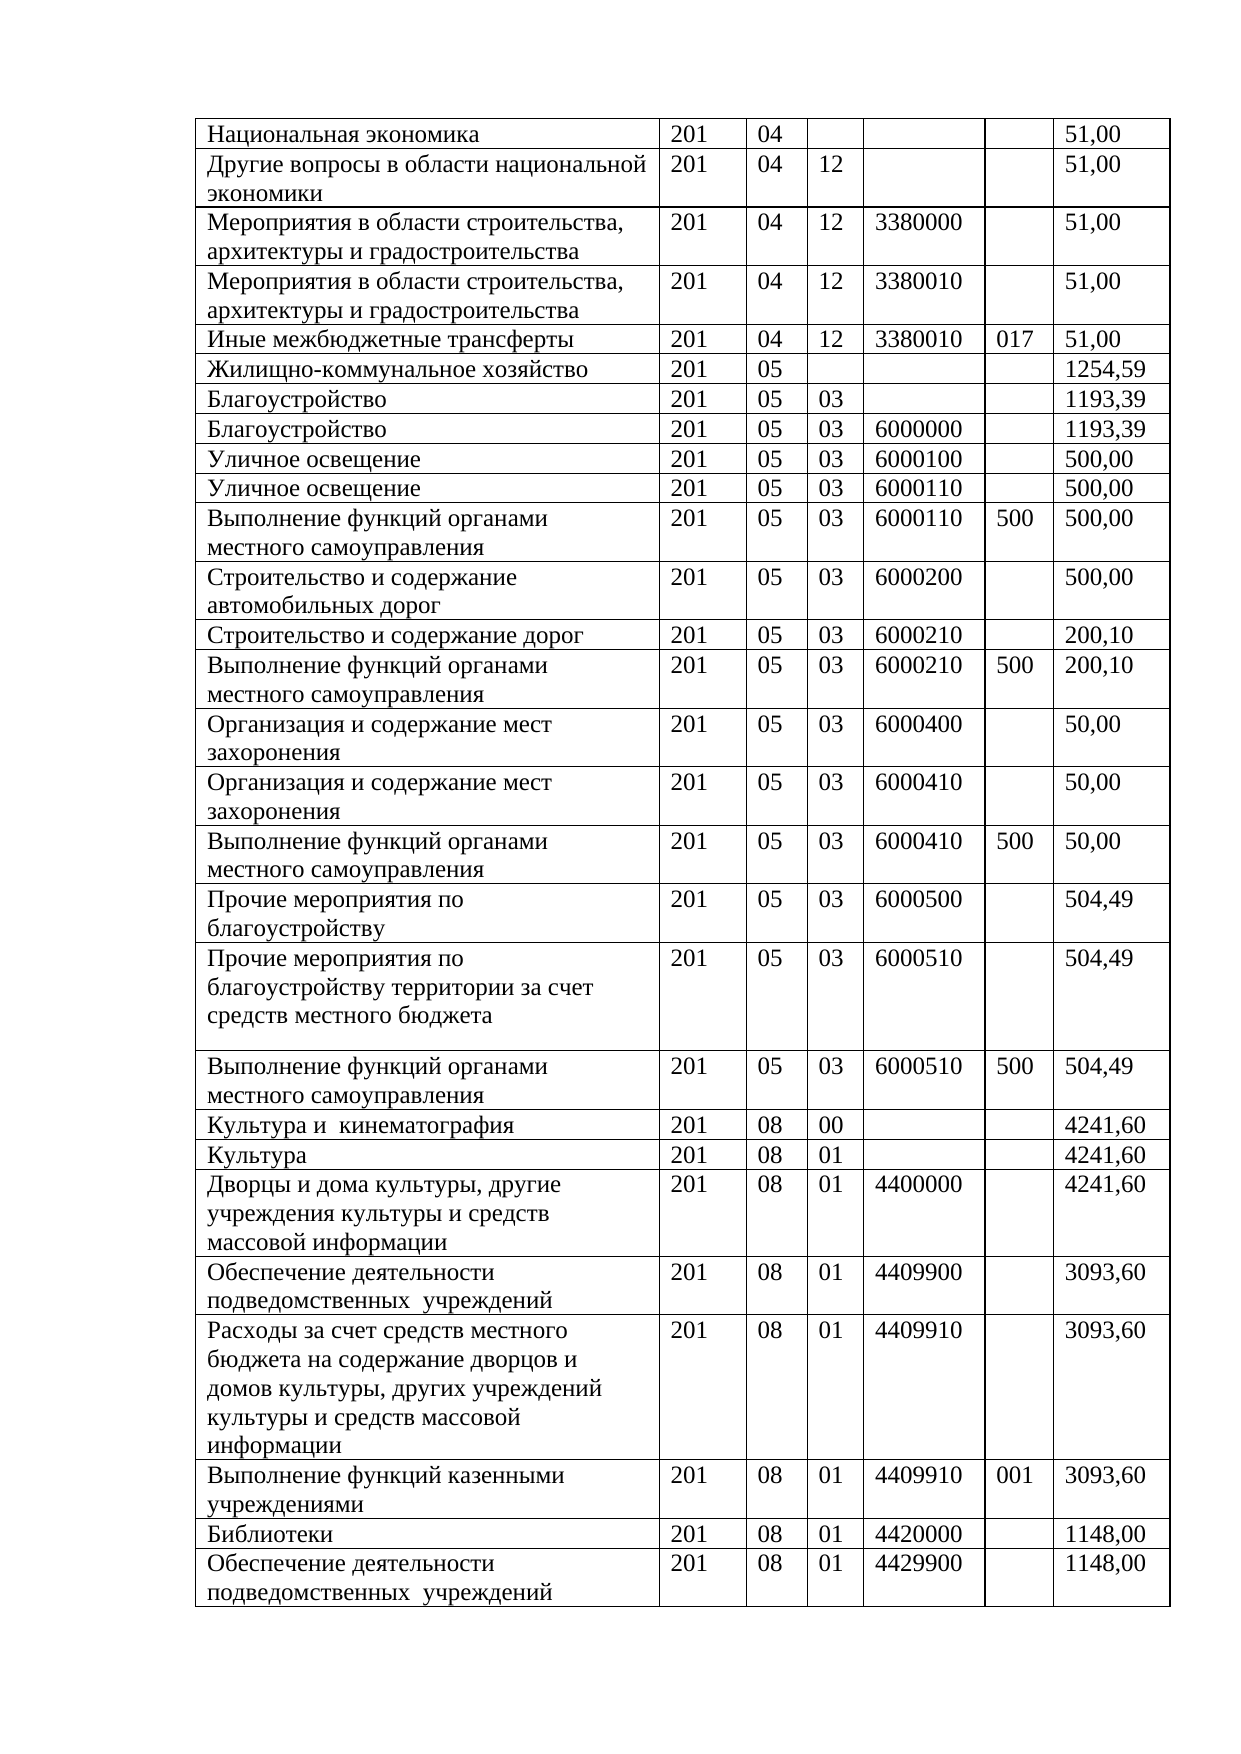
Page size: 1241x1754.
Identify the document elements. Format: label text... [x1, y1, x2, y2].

table_cell 201 [660, 354, 746, 383]
table_cell Жилищно-коммунальное хозяйство [196, 354, 659, 383]
table_cell 201 [660, 562, 746, 619]
table_cell 1193,39 [1054, 414, 1169, 443]
table_cell 500 [986, 826, 1053, 883]
table_cell 201 [660, 384, 746, 413]
table_cell Мероприятия в области строительства, архитектуры и градостроительства [196, 208, 659, 265]
table_cell 201 [660, 414, 746, 443]
table_cell 4400000 [864, 1170, 984, 1256]
table_cell Обеспечение деятельности подведомственных учреждений [196, 1549, 659, 1606]
table_cell Библиотеки [196, 1519, 659, 1547]
table_cell 01 [808, 1140, 863, 1168]
table_cell Расходы за счет средств местного бюджета на содержание дворцов и домов культуры, других учреждений культуры и средств массовой информации [196, 1315, 659, 1459]
table_cell 04 [747, 266, 807, 323]
table_cell 200,10 [1054, 650, 1169, 708]
table_cell 500 [986, 1051, 1053, 1109]
table_cell 4429900 [864, 1549, 984, 1606]
table_cell 1148,00 [1054, 1519, 1169, 1547]
table_cell [864, 119, 984, 148]
table_cell [986, 474, 1053, 502]
table_cell 50,00 [1054, 826, 1169, 883]
table_cell 1148,00 [1054, 1549, 1169, 1606]
table_cell 001 [986, 1460, 1053, 1518]
table_cell 201 [660, 444, 746, 472]
table_cell 6000500 [864, 884, 984, 942]
table_cell 05 [747, 620, 807, 649]
table_cell 6000400 [864, 709, 984, 766]
table_cell 51,00 [1054, 266, 1169, 323]
table_cell [986, 1170, 1053, 1256]
table_cell 6000000 [864, 414, 984, 443]
table_cell Культура [196, 1140, 659, 1168]
table_cell Национальная экономика [196, 119, 659, 148]
table_cell [986, 354, 1053, 383]
table_cell [986, 1315, 1053, 1459]
table_cell 05 [747, 384, 807, 413]
table_cell 03 [808, 767, 863, 825]
table_cell 51,00 [1054, 149, 1169, 206]
table_cell 03 [808, 709, 863, 766]
table_cell 08 [747, 1257, 807, 1314]
table_cell 4409910 [864, 1460, 984, 1518]
table_cell 6000200 [864, 562, 984, 619]
table_cell 201 [660, 1170, 746, 1256]
table_cell 05 [747, 650, 807, 708]
table_cell 05 [747, 884, 807, 942]
table_cell 201 [660, 620, 746, 649]
table_cell Иные межбюджетные трансферты [196, 325, 659, 353]
table_cell 201 [660, 826, 746, 883]
table_cell 201 [660, 119, 746, 148]
table_cell [986, 208, 1053, 265]
table_cell [986, 414, 1053, 443]
table_cell 05 [747, 444, 807, 472]
table_cell 00 [808, 1110, 863, 1139]
table_cell 01 [808, 1315, 863, 1459]
table_cell Обеспечение деятельности подведомственных учреждений [196, 1257, 659, 1314]
table_cell 200,10 [1054, 620, 1169, 649]
table_cell [864, 1110, 984, 1139]
table_cell 201 [660, 709, 746, 766]
table_cell 504,49 [1054, 884, 1169, 942]
table_cell 3093,60 [1054, 1257, 1169, 1314]
table_cell 03 [808, 943, 863, 1050]
table_cell 201 [660, 943, 746, 1050]
table_cell 01 [808, 1460, 863, 1518]
table_cell [986, 884, 1053, 942]
table_cell 6000410 [864, 767, 984, 825]
table_cell [864, 1140, 984, 1168]
table_cell 12 [808, 208, 863, 265]
table_cell Уличное освещение [196, 474, 659, 502]
table_cell 3093,60 [1054, 1315, 1169, 1459]
table_cell [986, 266, 1053, 323]
table_cell 08 [747, 1519, 807, 1547]
table_cell [864, 149, 984, 206]
table_cell 201 [660, 1549, 746, 1606]
table_cell 05 [747, 474, 807, 502]
table_cell Строительство и содержание автомобильных дорог [196, 562, 659, 619]
table_cell 3380000 [864, 208, 984, 265]
table_cell 05 [747, 826, 807, 883]
table_cell 05 [747, 503, 807, 561]
table_cell 1254,59 [1054, 354, 1169, 383]
table_cell 201 [660, 503, 746, 561]
table_cell 01 [808, 1257, 863, 1314]
table_cell 4241,60 [1054, 1170, 1169, 1256]
table_cell [808, 119, 863, 148]
table_cell Выполнение функций органами местного самоуправления [196, 650, 659, 708]
table_cell 01 [808, 1170, 863, 1256]
table_cell 03 [808, 503, 863, 561]
table_cell Выполнение функций органами местного самоуправления [196, 826, 659, 883]
table_cell Организация и содержание мест захоронения [196, 767, 659, 825]
table_cell 03 [808, 384, 863, 413]
table_cell 500 [986, 503, 1053, 561]
table_cell Дворцы и дома культуры, другие учреждения культуры и средств массовой информации [196, 1170, 659, 1256]
table_cell 03 [808, 650, 863, 708]
table_cell 017 [986, 325, 1053, 353]
table_cell 04 [747, 149, 807, 206]
table_cell 1193,39 [1054, 384, 1169, 413]
table_cell 500,00 [1054, 474, 1169, 502]
table_cell Выполнение функций органами местного самоуправления [196, 1051, 659, 1109]
table_cell 03 [808, 884, 863, 942]
table_cell 03 [808, 414, 863, 443]
table_cell 6000510 [864, 1051, 984, 1109]
table_cell 05 [747, 354, 807, 383]
table_cell 6000410 [864, 826, 984, 883]
table_cell 201 [660, 149, 746, 206]
table_cell 201 [660, 1460, 746, 1518]
table_cell [986, 620, 1053, 649]
table_cell [808, 354, 863, 383]
table_cell 03 [808, 444, 863, 472]
table_cell Культура и кинематография [196, 1110, 659, 1139]
table_cell 08 [747, 1549, 807, 1606]
table_cell 201 [660, 474, 746, 502]
table_cell Благоустройство [196, 414, 659, 443]
table_cell 05 [747, 414, 807, 443]
table_cell 4409910 [864, 1315, 984, 1459]
table_cell 05 [747, 709, 807, 766]
table_cell 12 [808, 266, 863, 323]
table_cell 4420000 [864, 1519, 984, 1547]
table_cell [986, 1110, 1053, 1139]
table_cell Организация и содержание мест захоронения [196, 709, 659, 766]
table_cell 05 [747, 562, 807, 619]
table_cell 03 [808, 474, 863, 502]
table_cell 6000110 [864, 474, 984, 502]
table_cell 08 [747, 1170, 807, 1256]
table_cell 50,00 [1054, 709, 1169, 766]
table_cell 05 [747, 767, 807, 825]
table_cell [986, 1140, 1053, 1168]
table_cell 504,49 [1054, 943, 1169, 1050]
table_cell [864, 384, 984, 413]
table_cell Строительство и содержание дорог [196, 620, 659, 649]
table_cell 504,49 [1054, 1051, 1169, 1109]
table_cell 03 [808, 562, 863, 619]
table_cell [986, 119, 1053, 148]
table_cell [864, 354, 984, 383]
table_cell 08 [747, 1110, 807, 1139]
table_cell 4241,60 [1054, 1110, 1169, 1139]
table_cell Выполнение функций органами местного самоуправления [196, 503, 659, 561]
table_cell 12 [808, 149, 863, 206]
table_cell [986, 943, 1053, 1050]
table_cell 500,00 [1054, 444, 1169, 472]
table_cell [986, 1519, 1053, 1547]
table_cell [986, 1549, 1053, 1606]
table_cell 3380010 [864, 325, 984, 353]
table_cell 08 [747, 1140, 807, 1168]
table_cell [986, 562, 1053, 619]
table_cell 51,00 [1054, 208, 1169, 265]
table_cell [986, 709, 1053, 766]
table_cell 03 [808, 826, 863, 883]
table_cell 201 [660, 1140, 746, 1168]
table_cell 04 [747, 208, 807, 265]
table_cell 3093,60 [1054, 1460, 1169, 1518]
table_cell 201 [660, 884, 746, 942]
table_cell 08 [747, 1315, 807, 1459]
table_cell 6000210 [864, 620, 984, 649]
table_cell 201 [660, 767, 746, 825]
table_cell Другие вопросы в области национальной экономики [196, 149, 659, 206]
table_cell 6000100 [864, 444, 984, 472]
table_cell 01 [808, 1519, 863, 1547]
table_cell 51,00 [1054, 119, 1169, 148]
table_cell 201 [660, 1257, 746, 1314]
table_cell 500,00 [1054, 503, 1169, 561]
table_cell 201 [660, 208, 746, 265]
table_cell 05 [747, 1051, 807, 1109]
table_cell [986, 767, 1053, 825]
table_cell 6000210 [864, 650, 984, 708]
table_cell 03 [808, 1051, 863, 1109]
table_cell 51,00 [1054, 325, 1169, 353]
table_cell [986, 384, 1053, 413]
table_cell 201 [660, 325, 746, 353]
table_cell 04 [747, 325, 807, 353]
table_cell 201 [660, 650, 746, 708]
table_cell [986, 444, 1053, 472]
table_cell 01 [808, 1549, 863, 1606]
table_cell 6000110 [864, 503, 984, 561]
table_cell 201 [660, 1315, 746, 1459]
table_cell Благоустройство [196, 384, 659, 413]
table_cell 05 [747, 943, 807, 1050]
table_cell 50,00 [1054, 767, 1169, 825]
table_cell Мероприятия в области строительства, архитектуры и градостроительства [196, 266, 659, 323]
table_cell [196, 1460, 659, 1518]
table_cell 201 [660, 1051, 746, 1109]
table_cell 201 [660, 1519, 746, 1547]
table_cell 04 [747, 119, 807, 148]
table_cell 03 [808, 620, 863, 649]
table_cell [986, 1257, 1053, 1314]
table_cell 4409900 [864, 1257, 984, 1314]
table_cell 500,00 [1054, 562, 1169, 619]
table_cell Прочие мероприятия по благоустройству территории за счет средств местного бюджета [196, 943, 659, 1050]
table_cell 201 [660, 1110, 746, 1139]
table_cell 3380010 [864, 266, 984, 323]
table_cell 6000510 [864, 943, 984, 1050]
table_cell 201 [660, 266, 746, 323]
table_cell Прочие мероприятия по благоустройству [196, 884, 659, 942]
table_cell 08 [747, 1460, 807, 1518]
table_cell 500 [986, 650, 1053, 708]
table_cell 12 [808, 325, 863, 353]
table_cell Уличное освещение [196, 444, 659, 472]
table_cell 4241,60 [1054, 1140, 1169, 1168]
table_cell [986, 149, 1053, 206]
